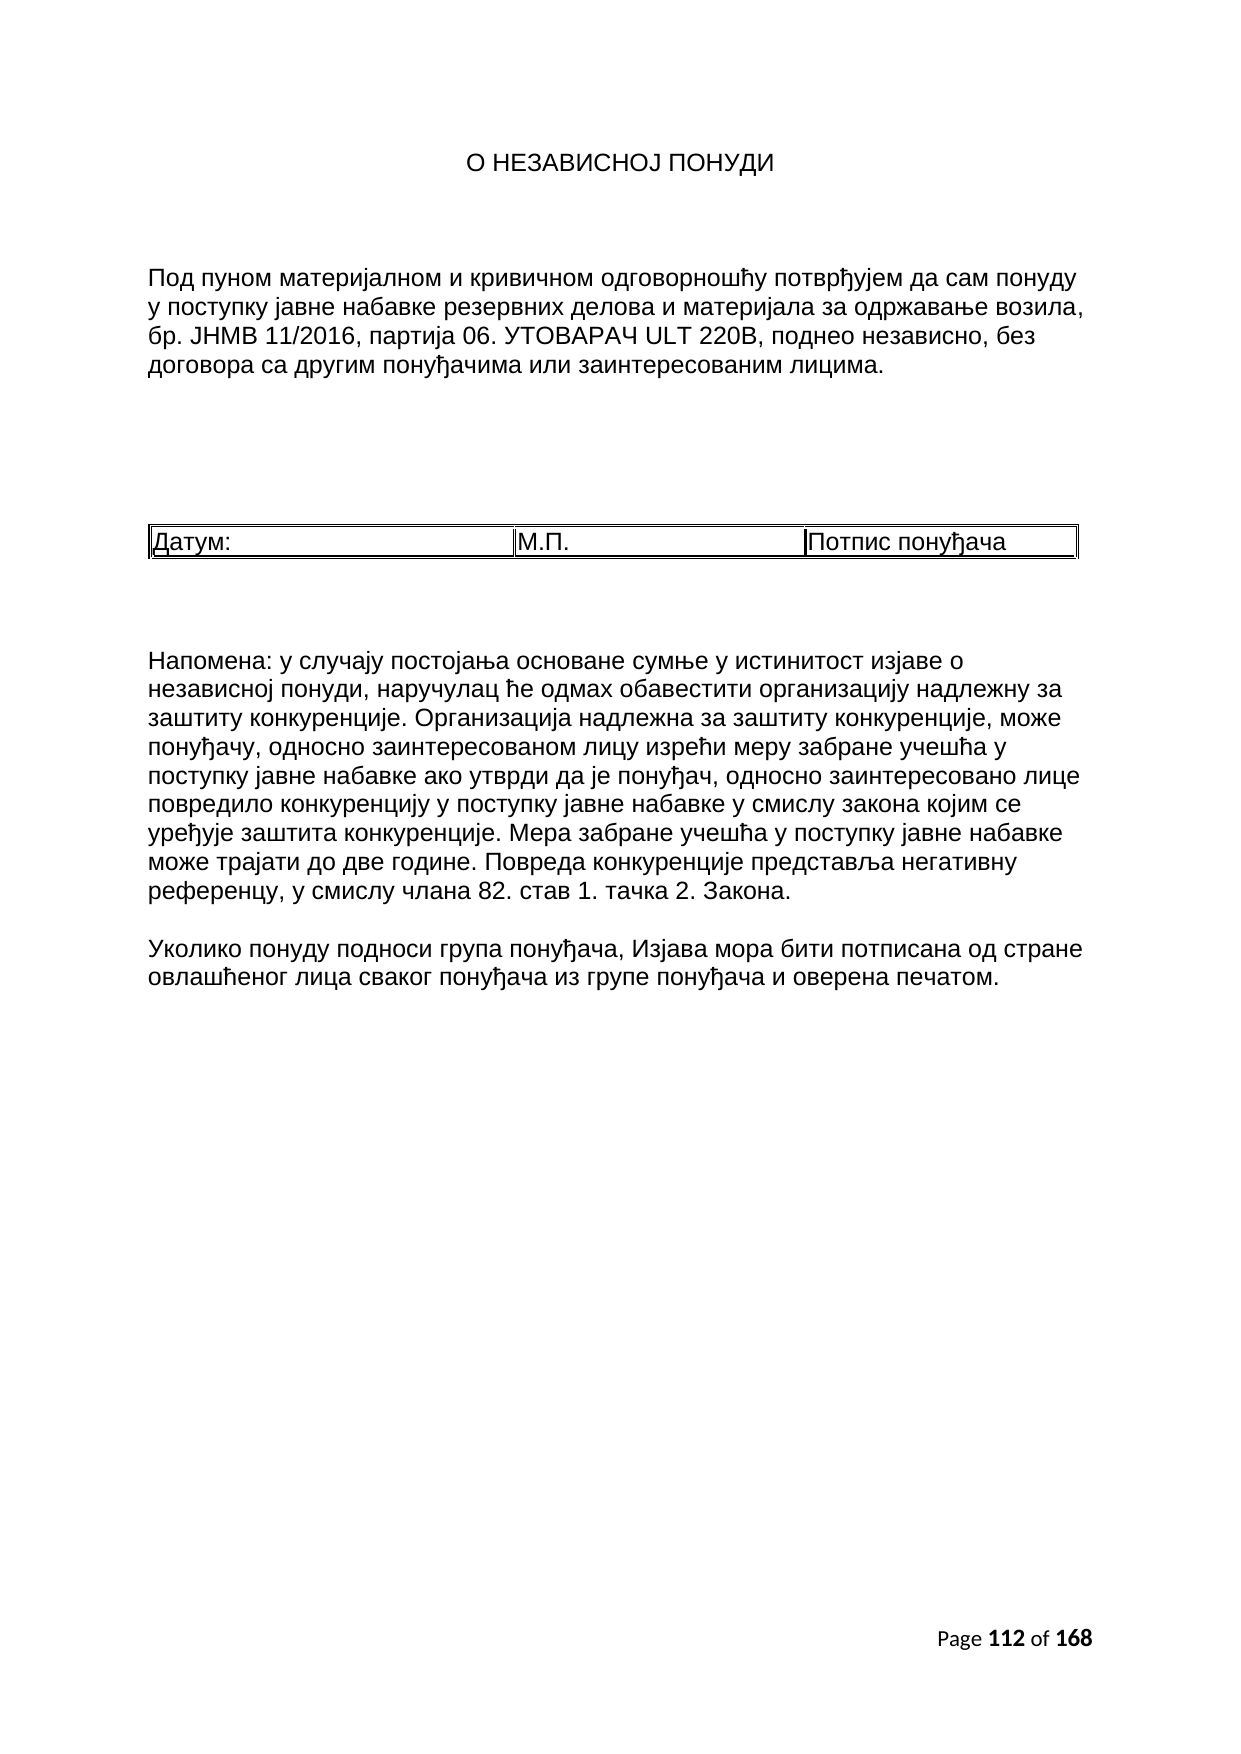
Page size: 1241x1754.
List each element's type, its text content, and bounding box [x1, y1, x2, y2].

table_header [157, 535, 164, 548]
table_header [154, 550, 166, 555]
text О НЕЗАВИСНОЈ ПОНУДИ [148, 148, 1093, 176]
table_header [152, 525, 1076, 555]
text Напомена: у случају постојања основане сумње у истинитост изјаве о независној понуди, наручулац ће одмах обавестити организацију надлежну за заштиту конкуренције. Организација надлежна за заштиту конкуренције, може понуђачу, односно заинтересованом лицу изрећи меру забране учешћа у поступку јавне набавке ако утврди да је понуђач, односно заинтересовано лице повредило конкуренцију у поступку јавне набавке у смислу закона којим се уређује заштита конкуренције. Мера забране учешћа у поступку јавне набавке може трајати до две године. Повреда конкуренције представља негативну референцу, у смислу члана 82. став 1. тачка 2. Закона. [148, 646, 1093, 904]
text Уколико понуду подноси група понуђача, Изјава мора бити потписана од стране овлашћеног лица сваког понуђача из групе понуђача и оверена печатом. [148, 934, 1093, 991]
text Под пуном материјалном и кривичном одговорношћу потврђујем да сам понуду у поступку јавне набавке резервних делова и материјала за одржавање возила, бр. ЈНМВ 11/2016, партија 06. УТОВАРАЧ ULT 220B, поднео независно, без договора са другим понуђачима или заинтересованим лицима. [148, 263, 1093, 378]
